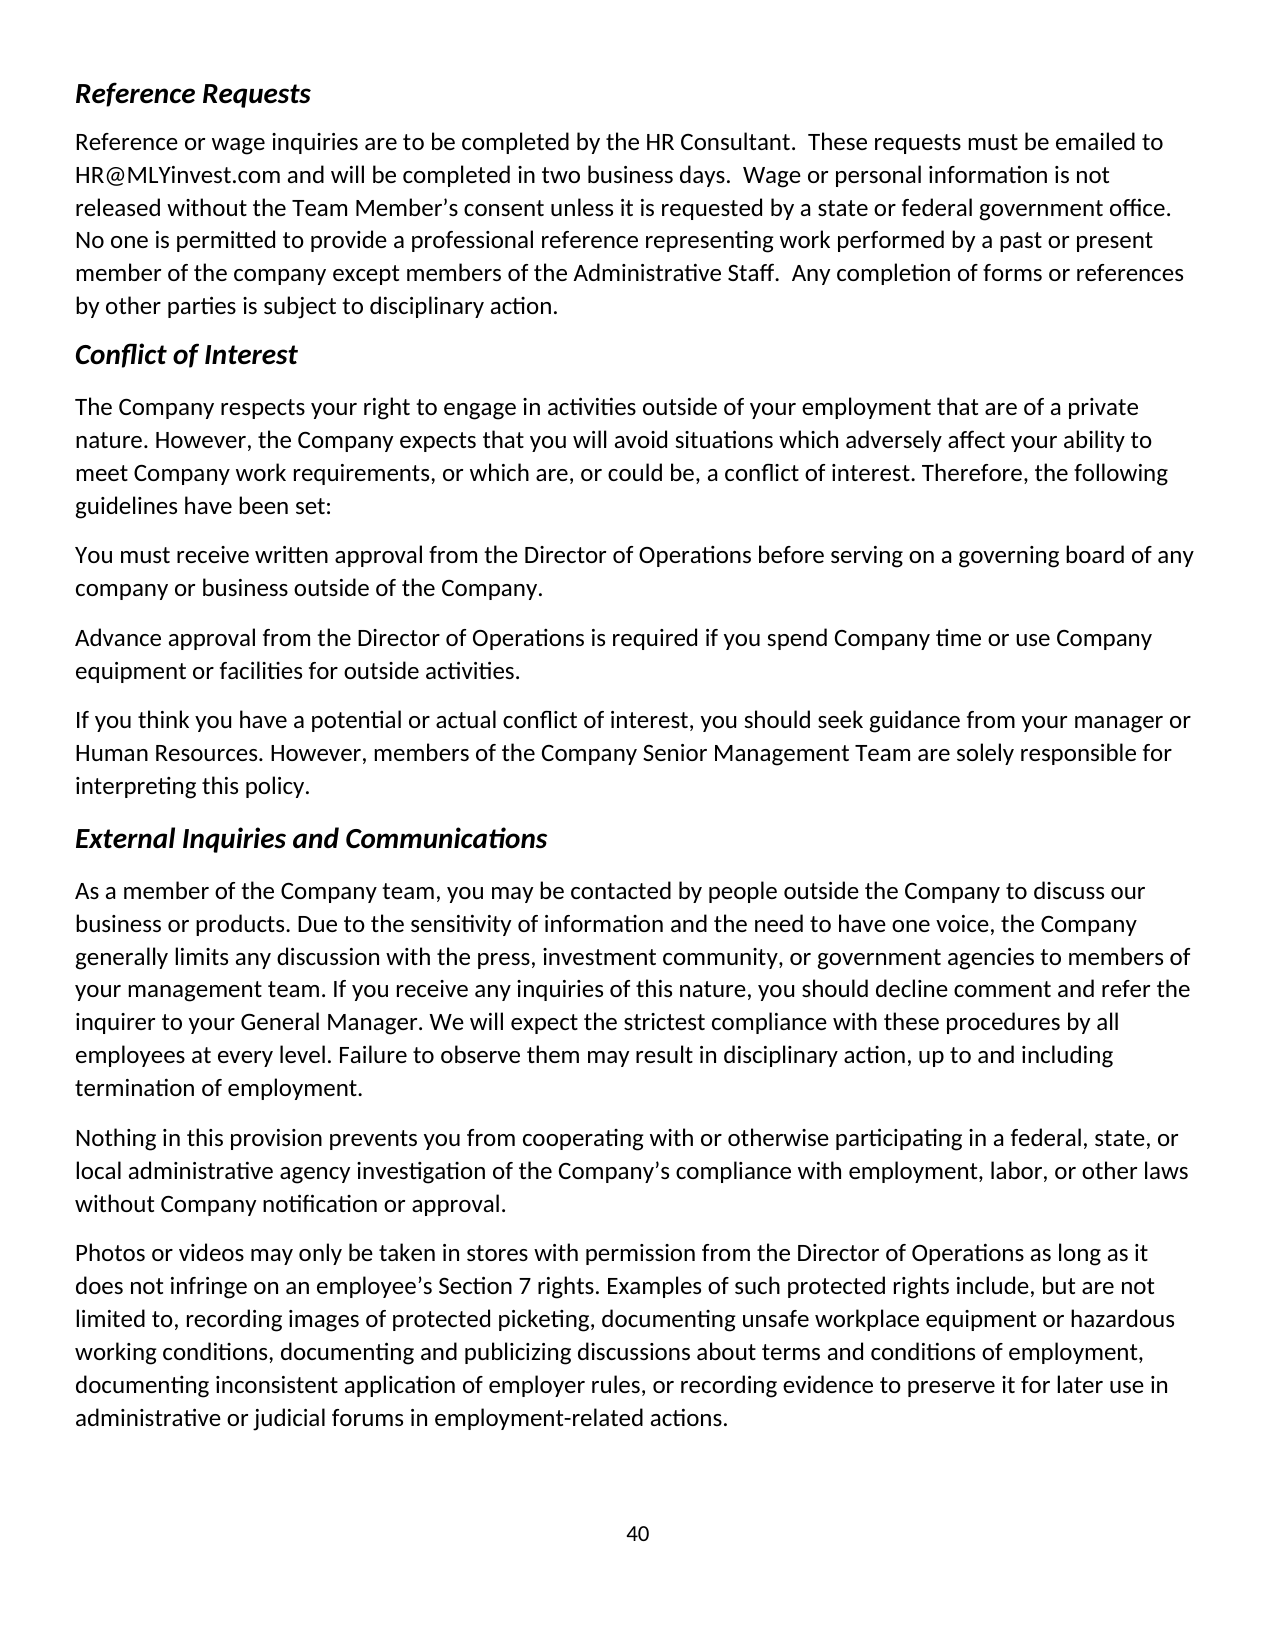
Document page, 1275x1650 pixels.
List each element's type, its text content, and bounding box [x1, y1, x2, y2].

text Advance approval from the Director of Operations is required if you spend Company time or use Company equipment or facilities for outside activities. [75, 622, 1200, 685]
text Conflict of Interest [75, 336, 1200, 372]
text Reference or wage inquiries are to be completed by the HR Consultant. These requests must be emailed to HR@MLYinvest.com and will be completed in two business days. Wage or personal information is not released without the Team Member’s consent unless it is requested by a state or federal government office. No one is permitted to provide a professional reference representing work performed by a past or present member of the company except members of the Administrative Staff. Any completion of forms or references by other parties is subject to disciplinary action. [75, 126, 1200, 321]
text Photos or videos may only be taken in stores with permission from the Director of Operations as long as it does not infringe on an employee’s Section 7 rights. Examples of such protected rights include, but are not limited to, recording images of protected picketing, documenting unsafe workplace equipment or hazardous working conditions, documenting and publicizing discussions about terms and conditions of employment, documenting inconsistent application of employer rules, or recording evidence to preserve it for later use in administrative or judicial forums in employment-related actions. [75, 1237, 1200, 1432]
text Nothing in this provision prevents you from cooperating with or otherwise participating in a federal, state, or local administrative agency investigation of the Company’s compliance with employment, labor, or other laws without Company notification or approval. [75, 1122, 1200, 1218]
text The Company respects your right to engage in activities outside of your employment that are of a private nature. However, the Company expects that you will avoid situations which adversely affect your ability to meet Company work requirements, or which are, or could be, a conflict of interest. Therefore, the following guidelines have been set: [75, 391, 1200, 520]
text You must receive written approval from the Director of Operations before serving on a governing board of any company or business outside of the Company. [75, 539, 1200, 603]
text External Inquiries and Communications [75, 820, 1200, 855]
text If you think you have a potential or actual conflict of interest, you should seek guidance from your manager or Human Resources. However, members of the Company Senior Management Team are solely responsible for interpreting this policy. [75, 704, 1200, 801]
text Reference Requests [75, 75, 1200, 111]
text As a member of the Company team, you may be contacted by people outside the Company to discuss our business or products. Due to the sensitivity of information and the need to have one voice, the Company generally limits any discussion with the press, investment community, or government agencies to members of your management team. If you receive any inquiries of this nature, you should decline comment and refer the inquirer to your General Manager. We will expect the strictest compliance with these procedures by all employees at every level. Failure to observe them may result in disciplinary action, up to and including termination of employment. [75, 875, 1200, 1103]
